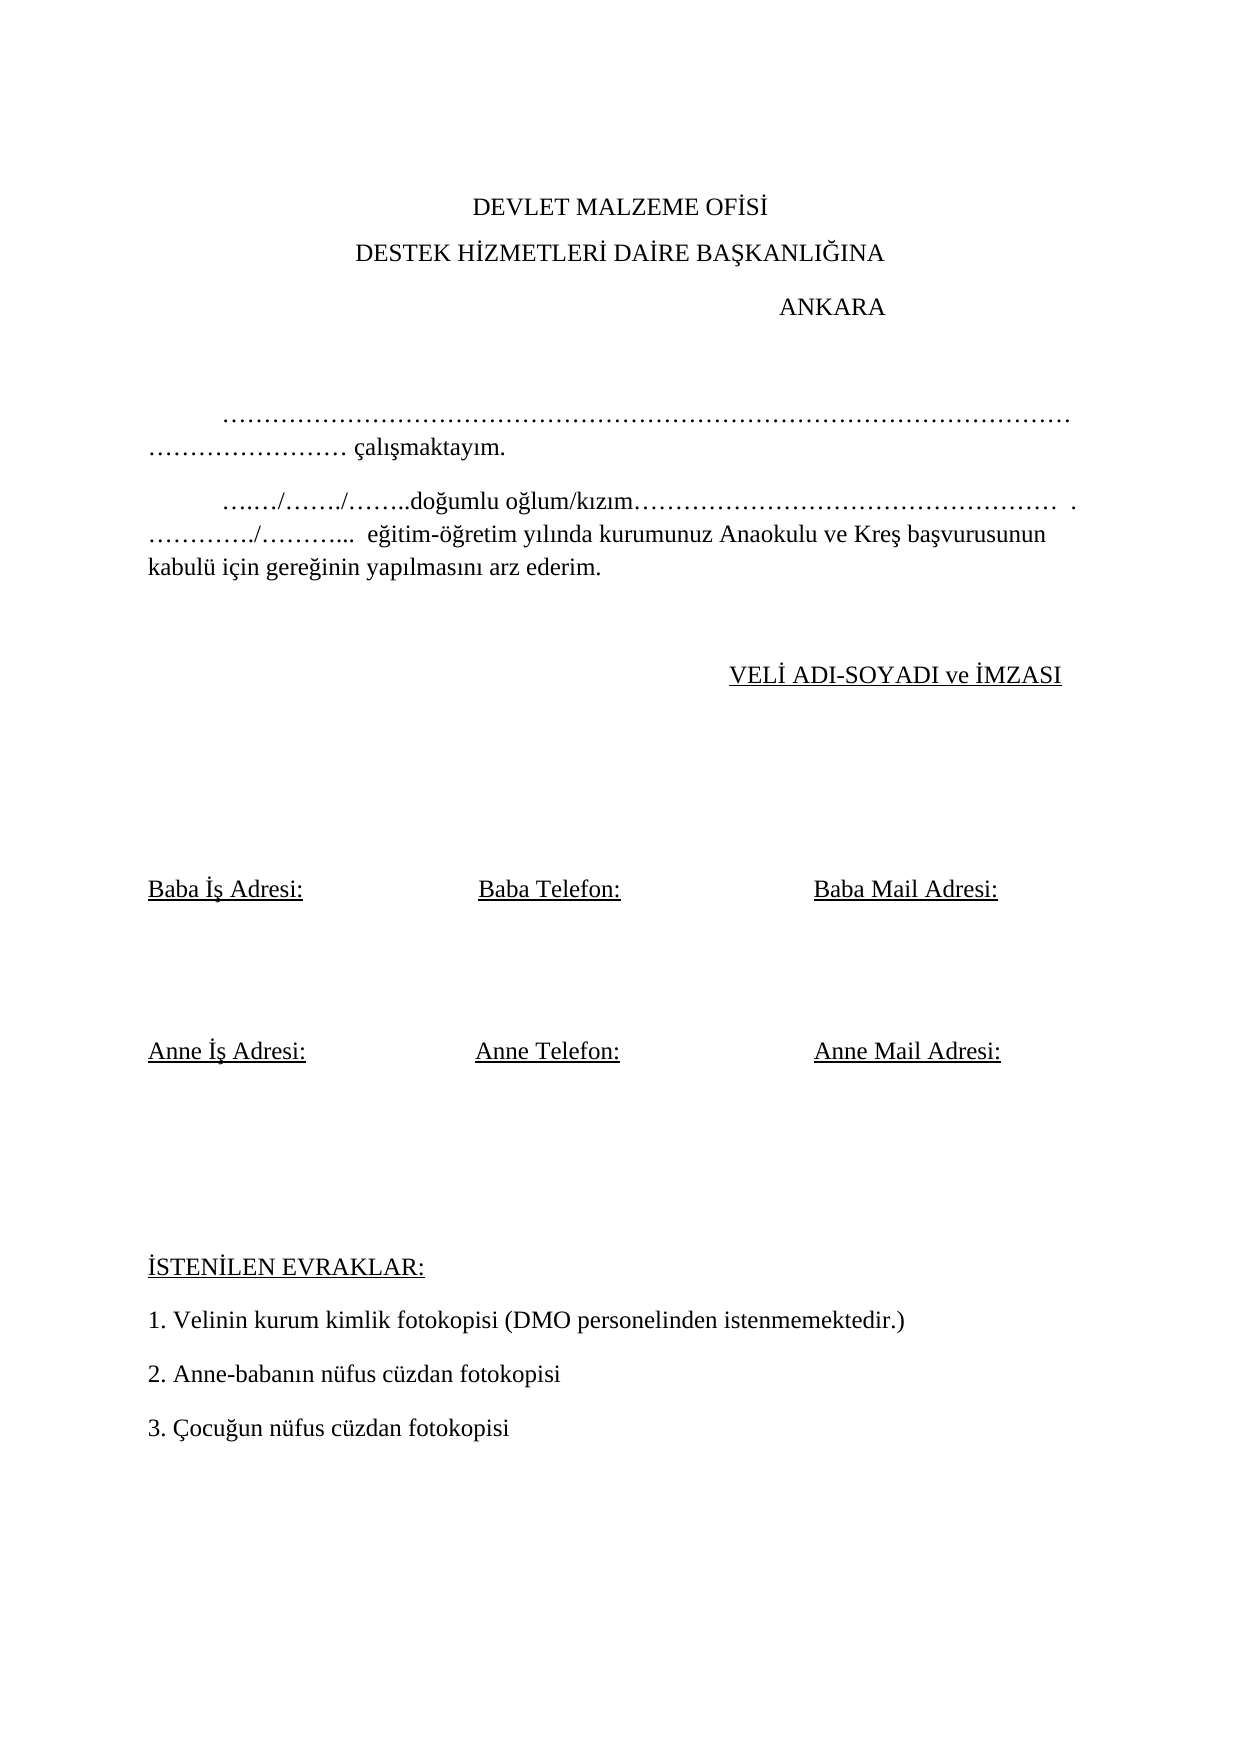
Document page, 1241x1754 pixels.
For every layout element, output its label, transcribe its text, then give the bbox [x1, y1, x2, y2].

text DEVLET MALZEME OFİSİ [148, 192, 1093, 221]
text Anne İş Adresi: Anne Telefon: Anne Mail Adresi: [148, 1036, 1093, 1065]
text ……………………………………………………………………………………………………………… çalışmaktayım. [148, 399, 1093, 461]
text 3. Çocuğun nüfus cüzdan fotokopisi [148, 1413, 1093, 1442]
text VELİ ADI-SOYADI ve İMZASI [148, 660, 1093, 689]
text ANKARA [148, 292, 1093, 320]
text İSTENİLEN EVRAKLAR: [148, 1252, 1093, 1280]
text 1. Velinin kurum kimlik fotokopisi (DMO personelinden istenmemektedir.) [148, 1305, 1093, 1334]
text DESTEK HİZMETLERİ DAİRE BAŞKANLIĞINA [148, 238, 1093, 267]
text Baba İş Adresi: Baba Telefon: Baba Mail Adresi: [148, 874, 1093, 903]
text ….…/……./……..doğumlu oğlum/kızım…………………………………………… .…………./………... eğitim-öğretim yılında kurumunuz Anaokulu ve Kreş başvurusunun kabulü için gereğinin yapılmasını arz ederim. [148, 486, 1093, 581]
text 2. Anne-babanın nüfus cüzdan fotokopisi [148, 1359, 1093, 1388]
